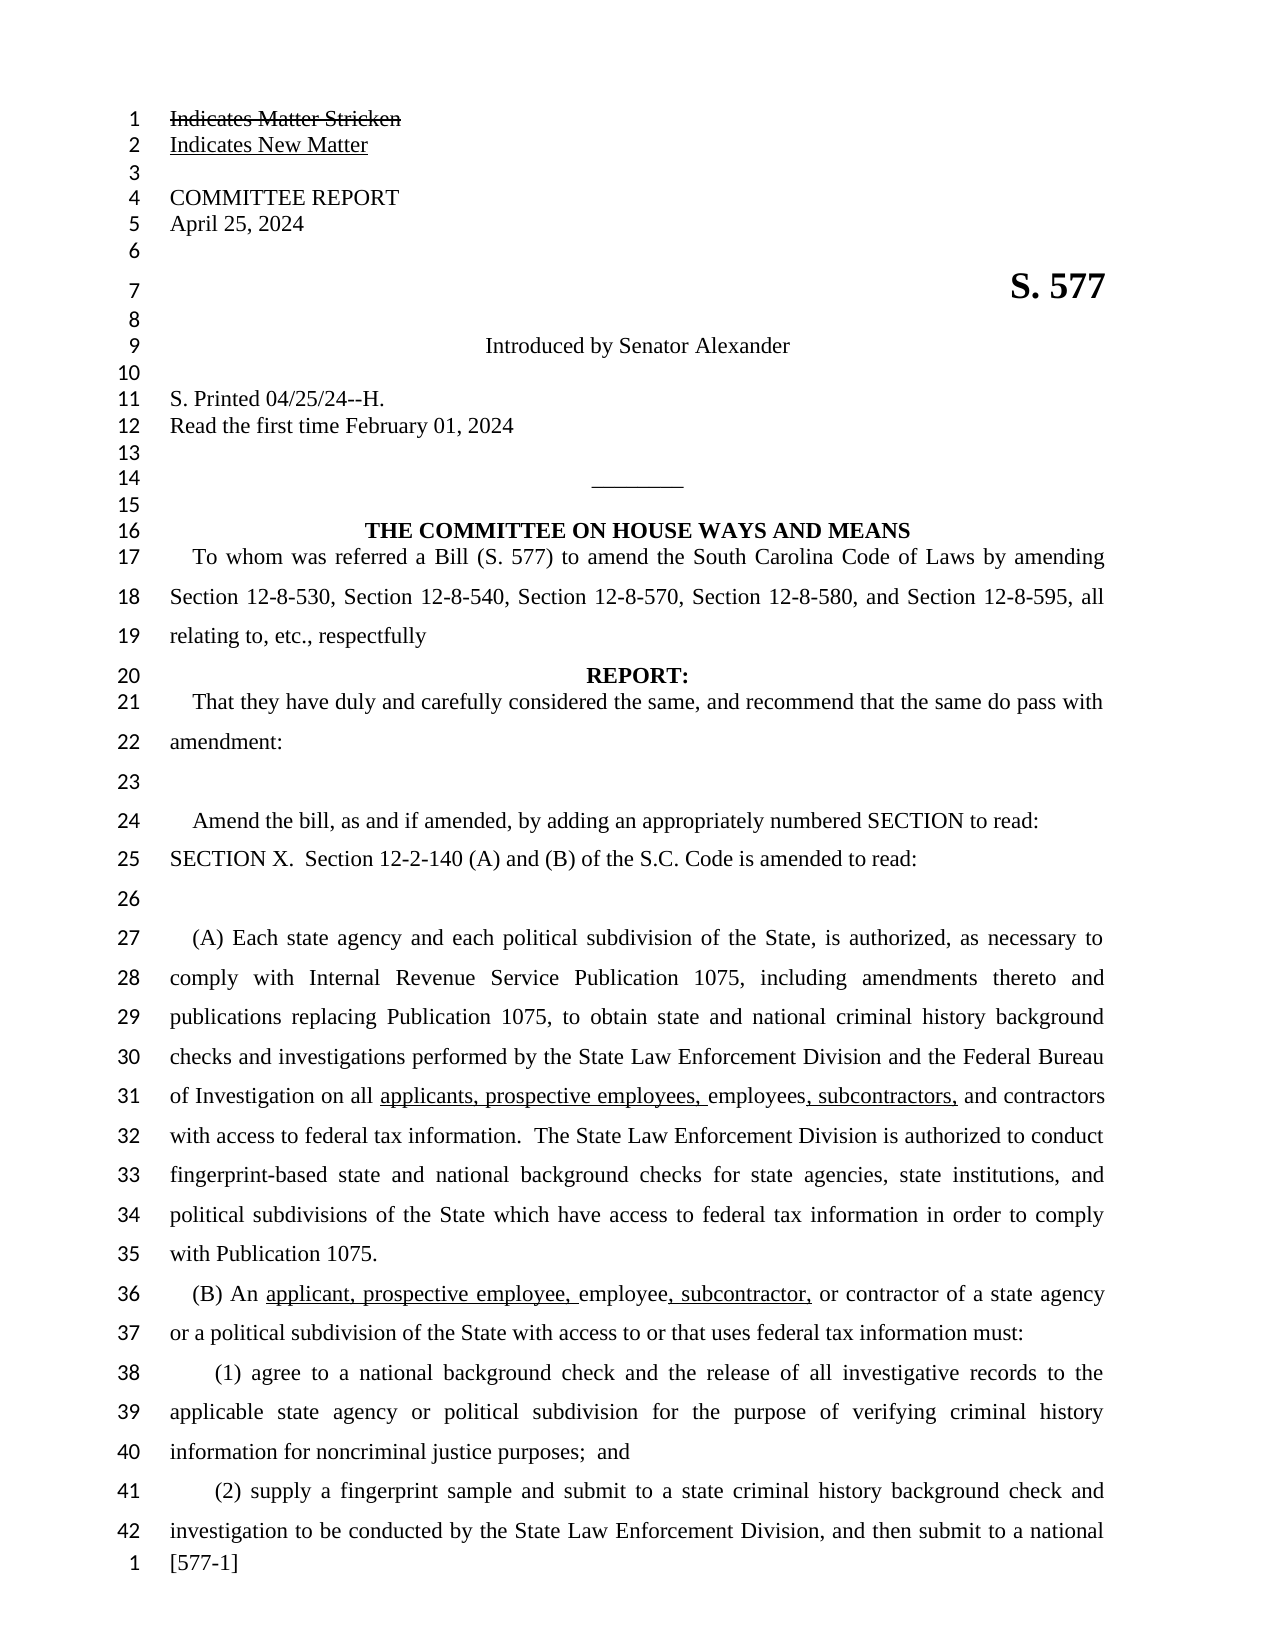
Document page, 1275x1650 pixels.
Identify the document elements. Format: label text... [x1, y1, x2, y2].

text Indicates New Matter [169, 131, 1106, 158]
text ________ [169, 464, 1106, 491]
text . Printed --. [169, 385, 1106, 412]
text (B) An applicant, prospective employee, employee, subcontractor, or contractor of a state agency or a political subdivision of the State with access to or that uses federal tax information must: [169, 1280, 1106, 1346]
text (A) Each state agency and each political subdivision of the State, is authorized, as necessary to comply with Internal Revenue Service Publication 1075, including amendments thereto and publications replacing Publication 1075, to obtain state and national criminal history background checks and investigations performed by the State Law Enforcement Division and the Federal Bureau of Investigation on all applicants, prospective employees, employees, subcontractors, and contractors with access to federal tax information. The State Law Enforcement Division is authorized to conduct fingerprint-based state and national background checks for state agencies, state institutions, and political subdivisions of the State which have access to federal tax information in order to comply with Publication 1075. [169, 924, 1106, 1267]
text SECTION X. Section 12-2-140 (A) and (B) of the S.C. Code is amended to read: [169, 846, 1106, 872]
text Amend the bill, as and if amended, by adding an appropriately numbered SECTION to read: [169, 807, 1106, 833]
text Introduced by [169, 333, 1106, 359]
text Read the first time [169, 412, 1106, 438]
text Indicates Matter Stricken [169, 105, 1106, 131]
title To whom was referred a () , etc., respectfully [169, 543, 1106, 649]
text The committee on [169, 517, 1106, 543]
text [169, 1477, 1106, 1543]
text (1) agree to a national background check and the release of all investigative records to the applicable state agency or political subdivision for the purpose of verifying criminal history information for noncriminal justice purposes; and [169, 1359, 1106, 1464]
text Report: [169, 662, 1106, 688]
